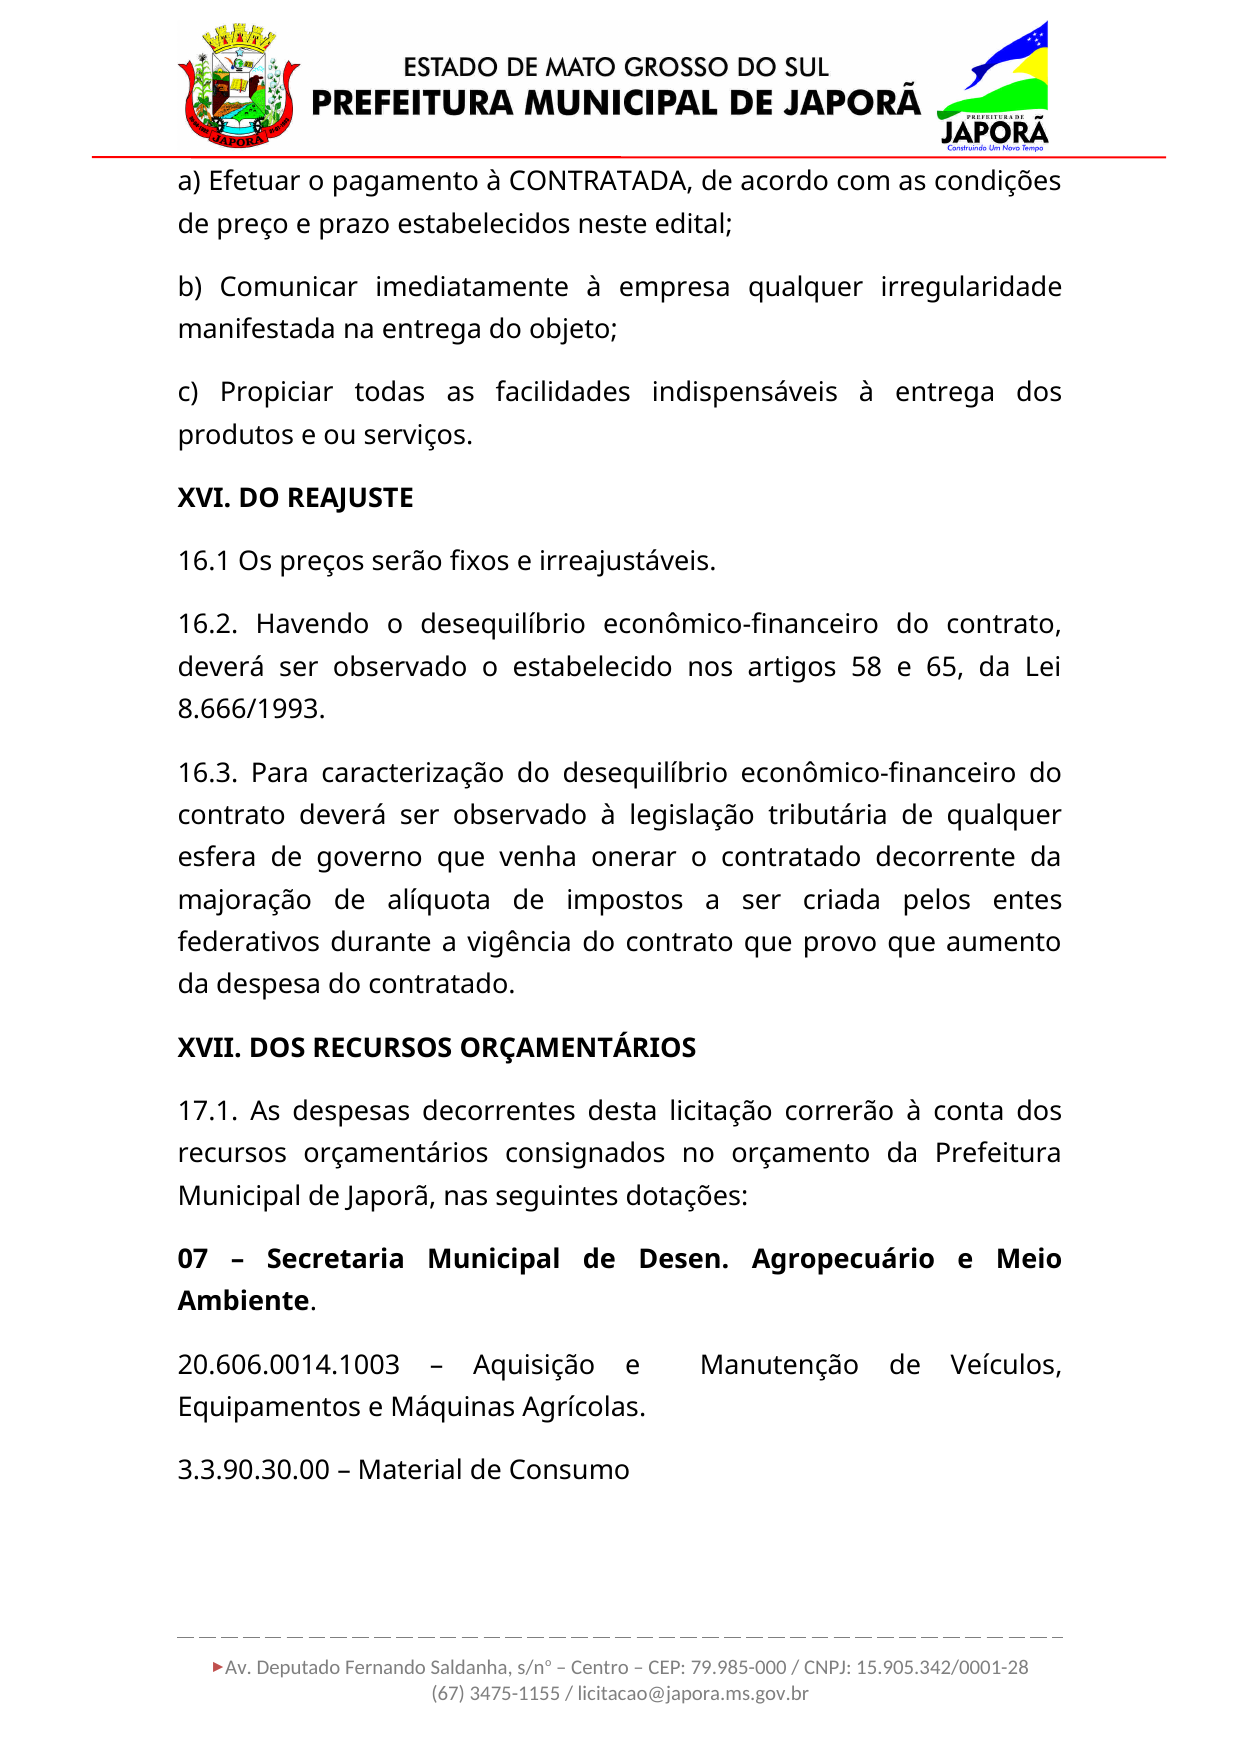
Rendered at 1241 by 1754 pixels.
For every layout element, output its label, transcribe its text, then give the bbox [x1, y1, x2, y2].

text b) Comunicar imediatamente à empresa qualquer irregularidade manifestada na entrega do objeto; [177, 267, 1063, 347]
text 16.2. Havendo o desequilíbrio econômico-financeiro do contrato, deverá ser observado o estabelecido nos artigos 58 e 65, da Lei 8.666/1993. [177, 605, 1063, 727]
text c) Propiciar todas as facilidades indispensáveis à entrega dos produtos e ou serviços. [177, 373, 1063, 452]
text 20.606.0014.1003 – Aquisição e Manutenção de Veículos, Equipamentos e Máquinas Agrícolas. [177, 1345, 1063, 1424]
text 16.3. Para caracterização do desequilíbrio econômico-financeiro do contrato deverá ser observado à legislação tributária de qualquer esfera de governo que venha onerar o contratado decorrente da majoração de alíquota de impostos a ser criada pelos entes federativos durante a vigência do contrato que provo que aumento da despesa do contratado. [177, 753, 1063, 1002]
picture [177, 20, 1049, 152]
text 3.3.90.30.00 – Material de Consumo [177, 1451, 1063, 1488]
text XVI. DO REAJUSTE [177, 478, 1063, 515]
text XVII. DOS RECURSOS ORÇAMENTÁRIOS [177, 1028, 1063, 1065]
text a) Efetuar o pagamento à CONTRATADA, de acordo com as condições de preço e prazo estabelecidos neste edital; [177, 162, 1063, 241]
text 16.1 Os preços serão fixos e irreajustáveis. [177, 542, 1063, 579]
text 07 – Secretaria Municipal de Desen. Agropecuário e Meio Ambiente. [177, 1239, 1063, 1319]
text 17.1. As despesas decorrentes desta licitação correrão à conta dos recursos orçamentários consignados no orçamento da Prefeitura Municipal de Japorã, nas seguintes dotações: [177, 1091, 1063, 1213]
